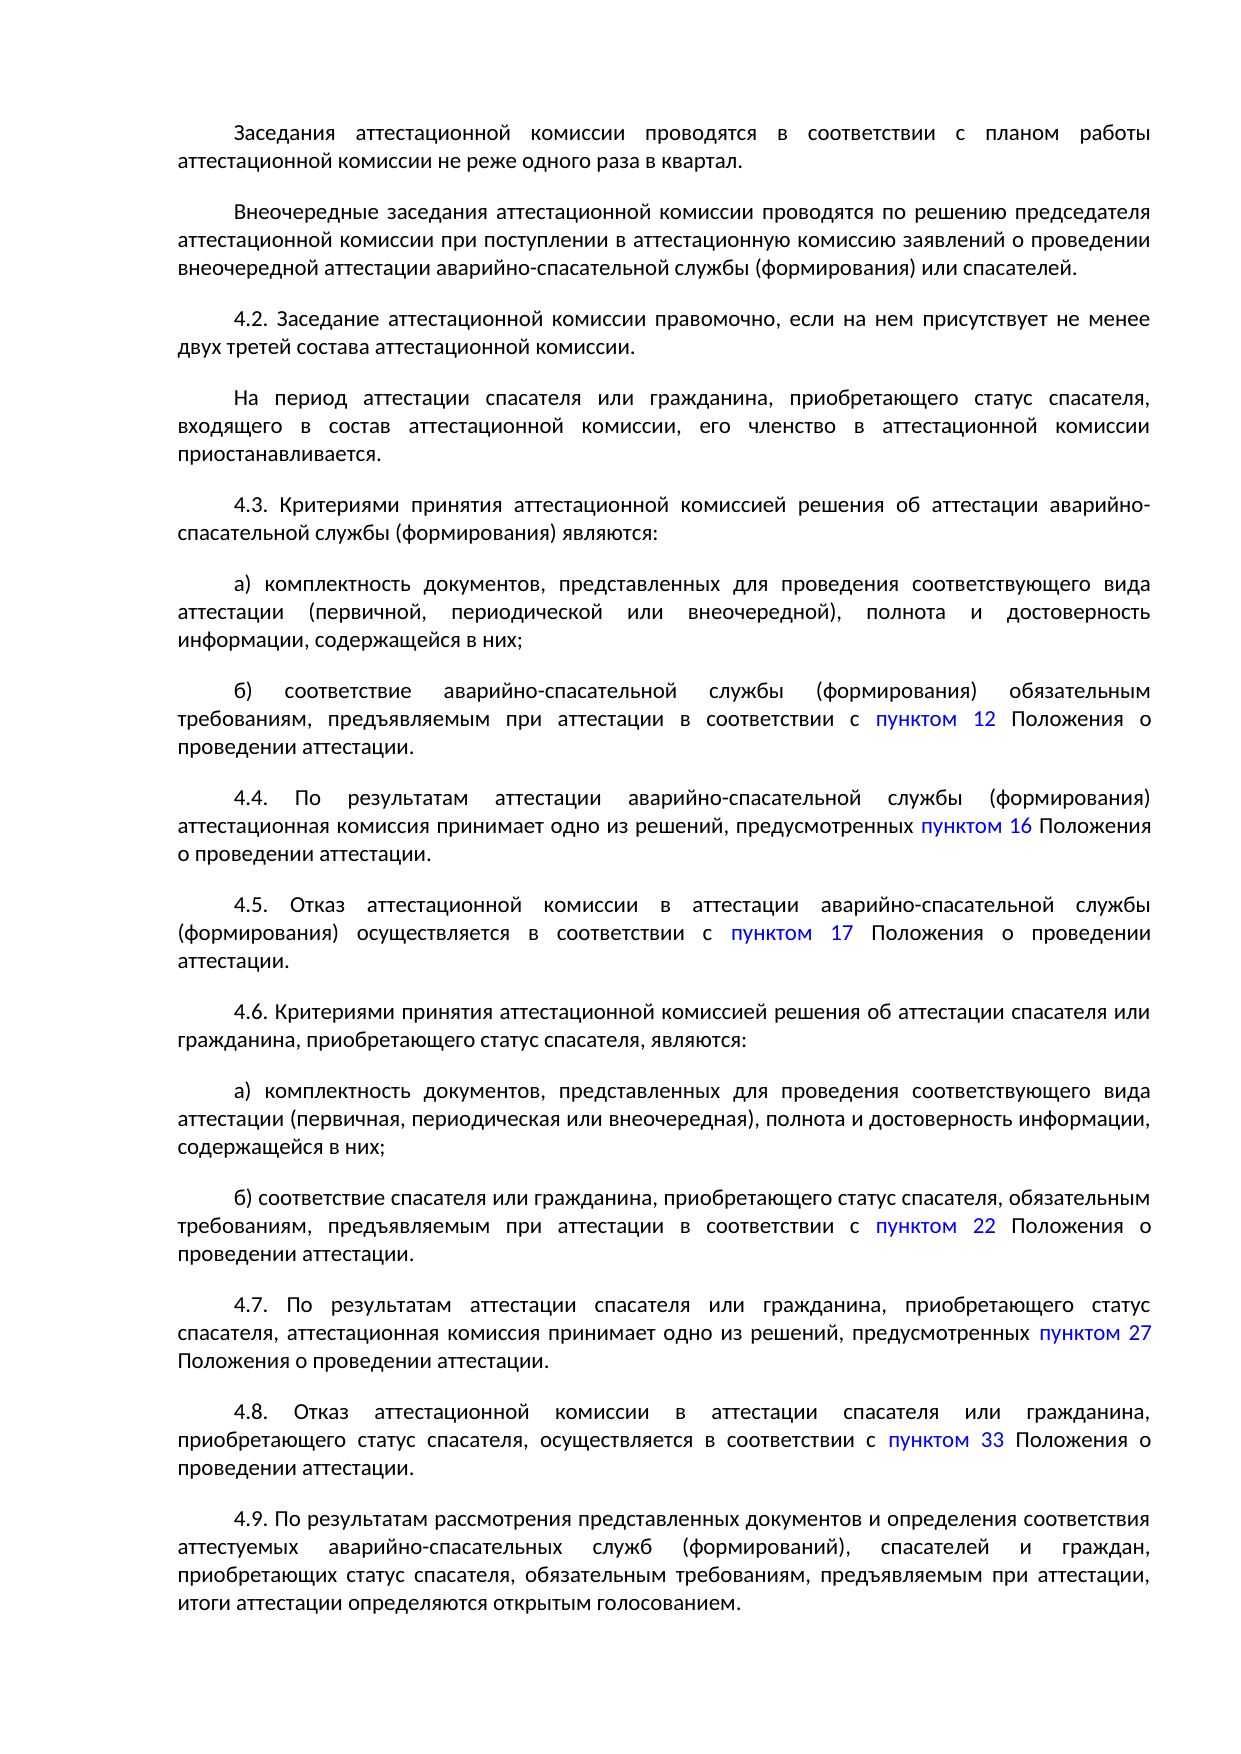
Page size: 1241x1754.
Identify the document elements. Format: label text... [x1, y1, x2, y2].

text Заседания аттестационной комиссии проводятся в соответствии с планом работы аттестационной комиссии не реже одного раза в квартал. [177, 118, 1152, 174]
text 4.4. По результатам аттестации аварийно-спасательной службы (формирования) аттестационная комиссия принимает одно из решений, предусмотренных пунктом 16 Положения о проведении аттестации. [177, 783, 1152, 867]
text 4.5. Отказ аттестационной комиссии в аттестации аварийно-спасательной службы (формирования) осуществляется в соответствии с пунктом 17 Положения о проведении аттестации. [177, 890, 1152, 974]
text а) комплектность документов, представленных для проведения соответствующего вида аттестации (первичная, периодическая или внеочередная), полнота и достоверность информации, содержащейся в них; [177, 1076, 1152, 1160]
text 4.9. По результатам рассмотрения представленных документов и определения соответствия аттестуемых аварийно-спасательных служб (формирований), спасателей и граждан, приобретающих статус спасателя, обязательным требованиям, предъявляемым при аттестации, итоги аттестации определяются открытым голосованием. [177, 1504, 1152, 1616]
text 4.7. По результатам аттестации спасателя или гражданина, приобретающего статус спасателя, аттестационная комиссия принимает одно из решений, предусмотренных пунктом 27 Положения о проведении аттестации. [177, 1290, 1152, 1374]
text На период аттестации спасателя или гражданина, приобретающего статус спасателя, входящего в состав аттестационной комиссии, его членство в аттестационной комиссии приостанавливается. [177, 383, 1152, 467]
text 4.6. Критериями принятия аттестационной комиссией решения об аттестации спасателя или гражданина, приобретающего статус спасателя, являются: [177, 997, 1152, 1053]
text 4.3. Критериями принятия аттестационной комиссией решения об аттестации аварийно-спасательной службы (формирования) являются: [177, 490, 1152, 546]
text б) соответствие спасателя или гражданина, приобретающего статус спасателя, обязательным требованиям, предъявляемым при аттестации в соответствии с пунктом 22 Положения о проведении аттестации. [177, 1183, 1152, 1267]
text 4.8. Отказ аттестационной комиссии в аттестации спасателя или гражданина, приобретающего статус спасателя, осуществляется в соответствии с пунктом 33 Положения о проведении аттестации. [177, 1397, 1152, 1481]
text а) комплектность документов, представленных для проведения соответствующего вида аттестации (первичной, периодической или внеочередной), полнота и достоверность информации, содержащейся в них; [177, 569, 1152, 653]
text 4.2. Заседание аттестационной комиссии правомочно, если на нем присутствует не менее двух третей состава аттестационной комиссии. [177, 304, 1152, 360]
text б) соответствие аварийно-спасательной службы (формирования) обязательным требованиям, предъявляемым при аттестации в соответствии с пунктом 12 Положения о проведении аттестации. [177, 676, 1152, 760]
text Внеочередные заседания аттестационной комиссии проводятся по решению председателя аттестационной комиссии при поступлении в аттестационную комиссию заявлений о проведении внеочередной аттестации аварийно-спасательной службы (формирования) или спасателей. [177, 197, 1152, 281]
